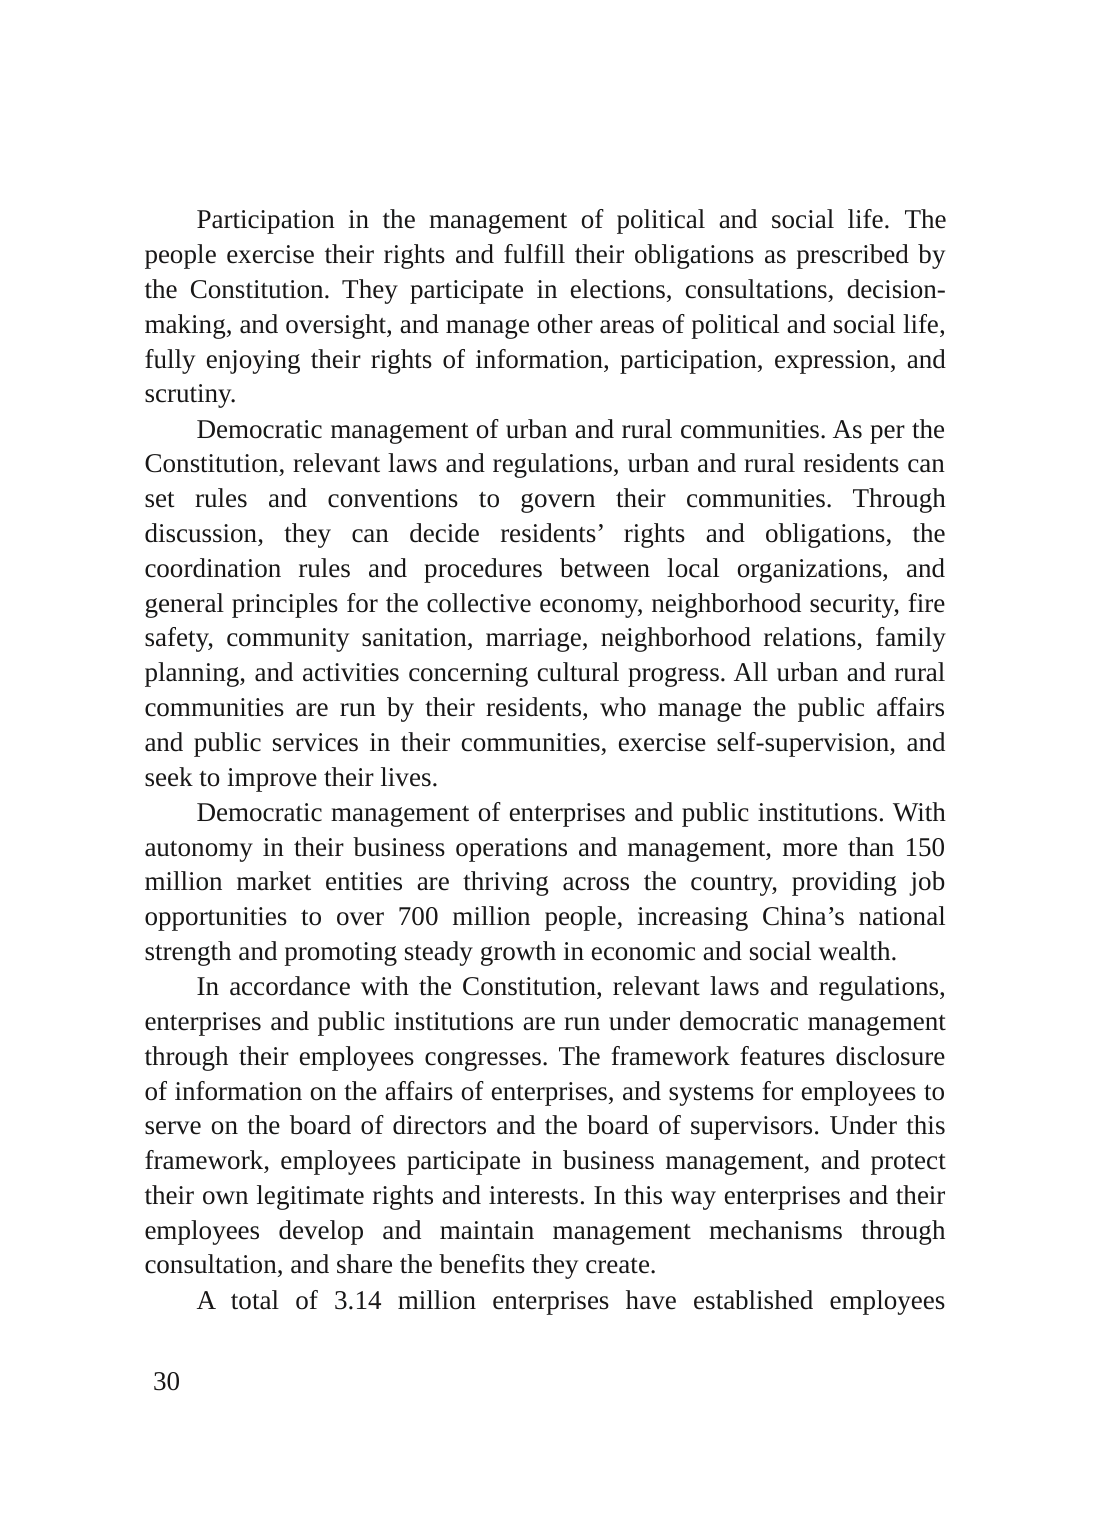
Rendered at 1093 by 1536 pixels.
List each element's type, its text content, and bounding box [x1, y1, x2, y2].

text In accordance with the Constitution, relevant laws and regulations, enterprises and public institutions are run under democratic management through their employees congresses. The framework features disclosure of information on the affairs of enterprises, and systems for employees to serve on the board of directors and the board of supervisors. Under this framework, employees participate in business management, and protect their own legitimate rights and interests. In this way enterprises and their employees develop and maintain management mechanisms through consultation, and share the benefits they create. [144, 970, 946, 1280]
text Participation in the management of political and social life. The people exercise their rights and fulfill their obligations as prescribed by the Constitution. They participate in elections, consultations, decision-making, and oversight, and manage other areas of political and social life, fully enjoying their rights of information, participation, expression, and scrutiny. [144, 203, 946, 409]
text A total of 3.14 million enterprises have established employees congresses, including 2.94 million private enterprises. [144, 1284, 946, 1315]
text Democratic management of urban and rural communities. As per the Constitution, relevant laws and regulations, urban and rural residents can set rules and conventions to govern their communities. Through discussion, they can decide residents’ rights and obligations, the coordination rules and procedures between local organizations, and general principles for the collective economy, neighborhood security, fire safety, community sanitation, marriage, neighborhood relations, family planning, and activities concerning cultural progress. All urban and rural communities are run by their residents, who manage the public affairs and public services in their communities, exercise self-supervision, and seek to improve their lives. [144, 413, 946, 792]
text Democratic management of enterprises and public institutions. With autonomy in their business operations and management, more than 150 million market entities are thriving across the country, providing job opportunities to over 700 million people, increasing China’s national strength and promoting steady growth in economic and social wealth. [144, 796, 946, 966]
